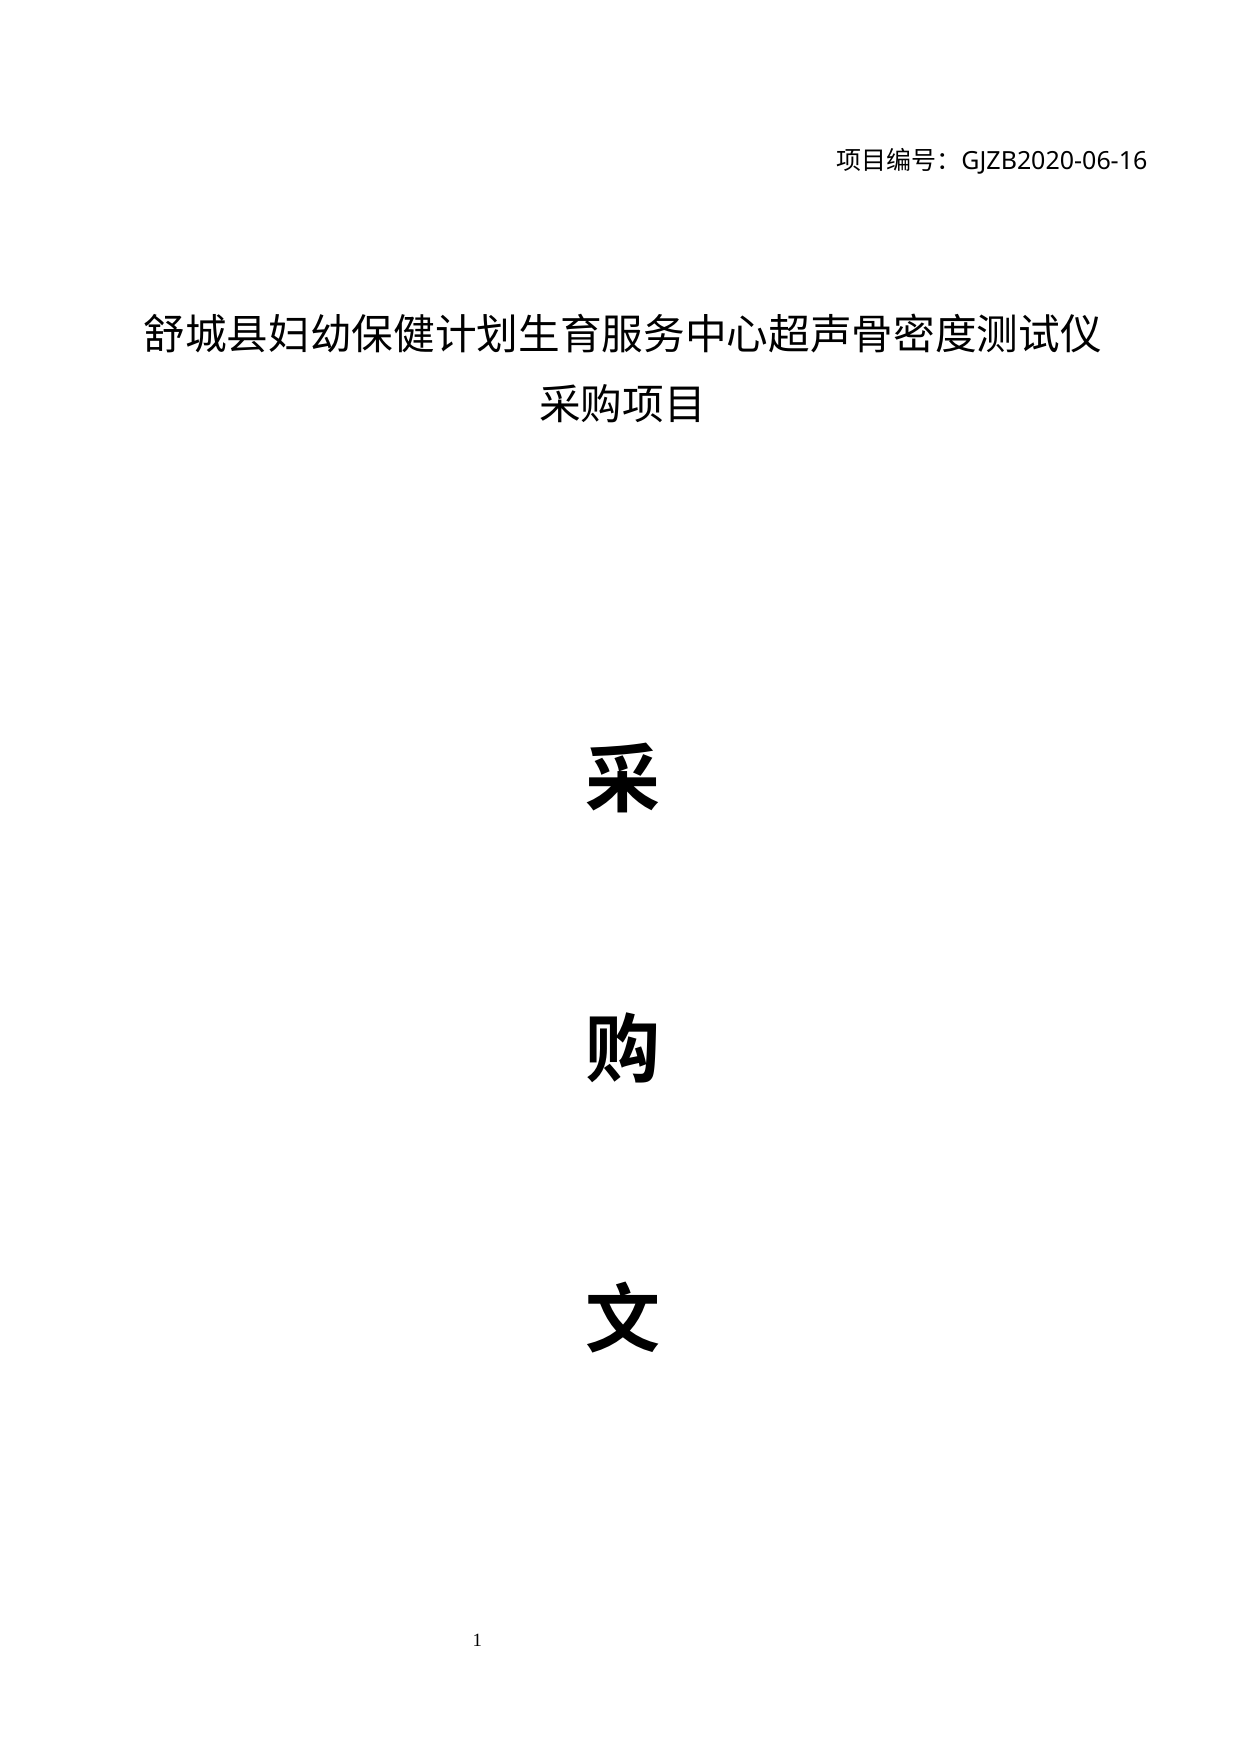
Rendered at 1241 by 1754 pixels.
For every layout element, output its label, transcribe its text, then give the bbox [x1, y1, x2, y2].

text 购 [97, 978, 1147, 1108]
text 文 [97, 1248, 1147, 1378]
text 采购项目 [97, 368, 1147, 433]
text 项目编号：GJZB2020-06-16 [97, 126, 1147, 191]
text 舒城县妇幼保健计划生育服务中心超声骨密度测试仪 [97, 298, 1147, 363]
text 采 [97, 708, 1147, 838]
